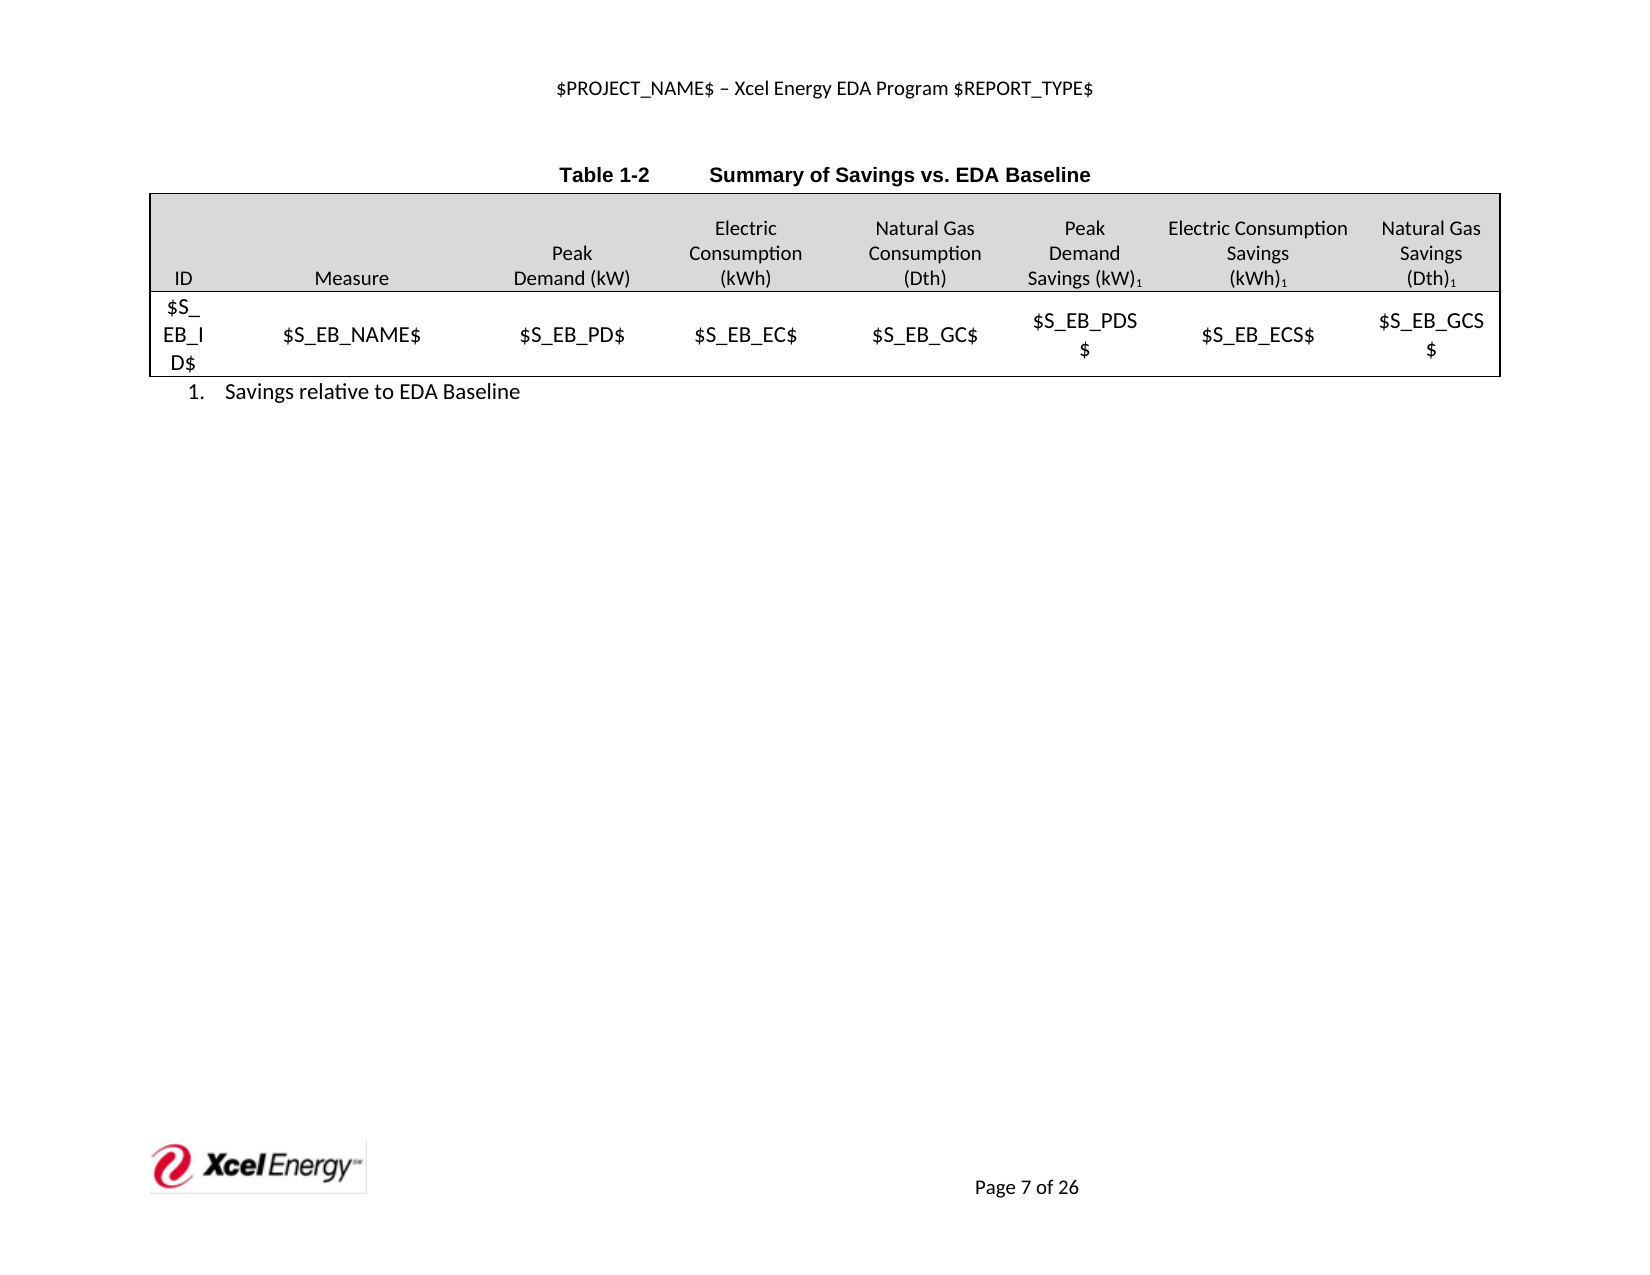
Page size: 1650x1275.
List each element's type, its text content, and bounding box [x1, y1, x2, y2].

table_header Electric Consumption Savings (kWh)1 [1154, 194, 1362, 291]
table_cell $S_EB_GC$ [834, 292, 1016, 376]
table_cell $S_EB_PD$ [487, 292, 657, 376]
table_cell $S_EB_PDS$ [1016, 292, 1154, 376]
table_header Measure [216, 194, 487, 291]
table_header Natural Gas Savings (Dth)1 [1362, 194, 1499, 291]
list Savings relative to EDA Baseline [187, 377, 1500, 405]
table_cell $S_EB_ID$ [151, 292, 216, 376]
table_header Natural Gas Consumption (Dth) [834, 194, 1016, 291]
table_header Peak Demand (kW) [487, 194, 657, 291]
table_cell $S_EB_EC$ [657, 292, 834, 376]
table_header Electric Consumption (kWh) [657, 194, 834, 291]
picture [150, 1140, 368, 1195]
table_cell $S_EB_ECS$ [1154, 292, 1362, 376]
table_cell $S_EB_NAME$ [216, 292, 487, 376]
table_cell $S_EB_GCS$ [1362, 292, 1499, 376]
table_header ID [151, 194, 216, 291]
table_header Peak Demand Savings (kW)1 [1016, 194, 1154, 291]
